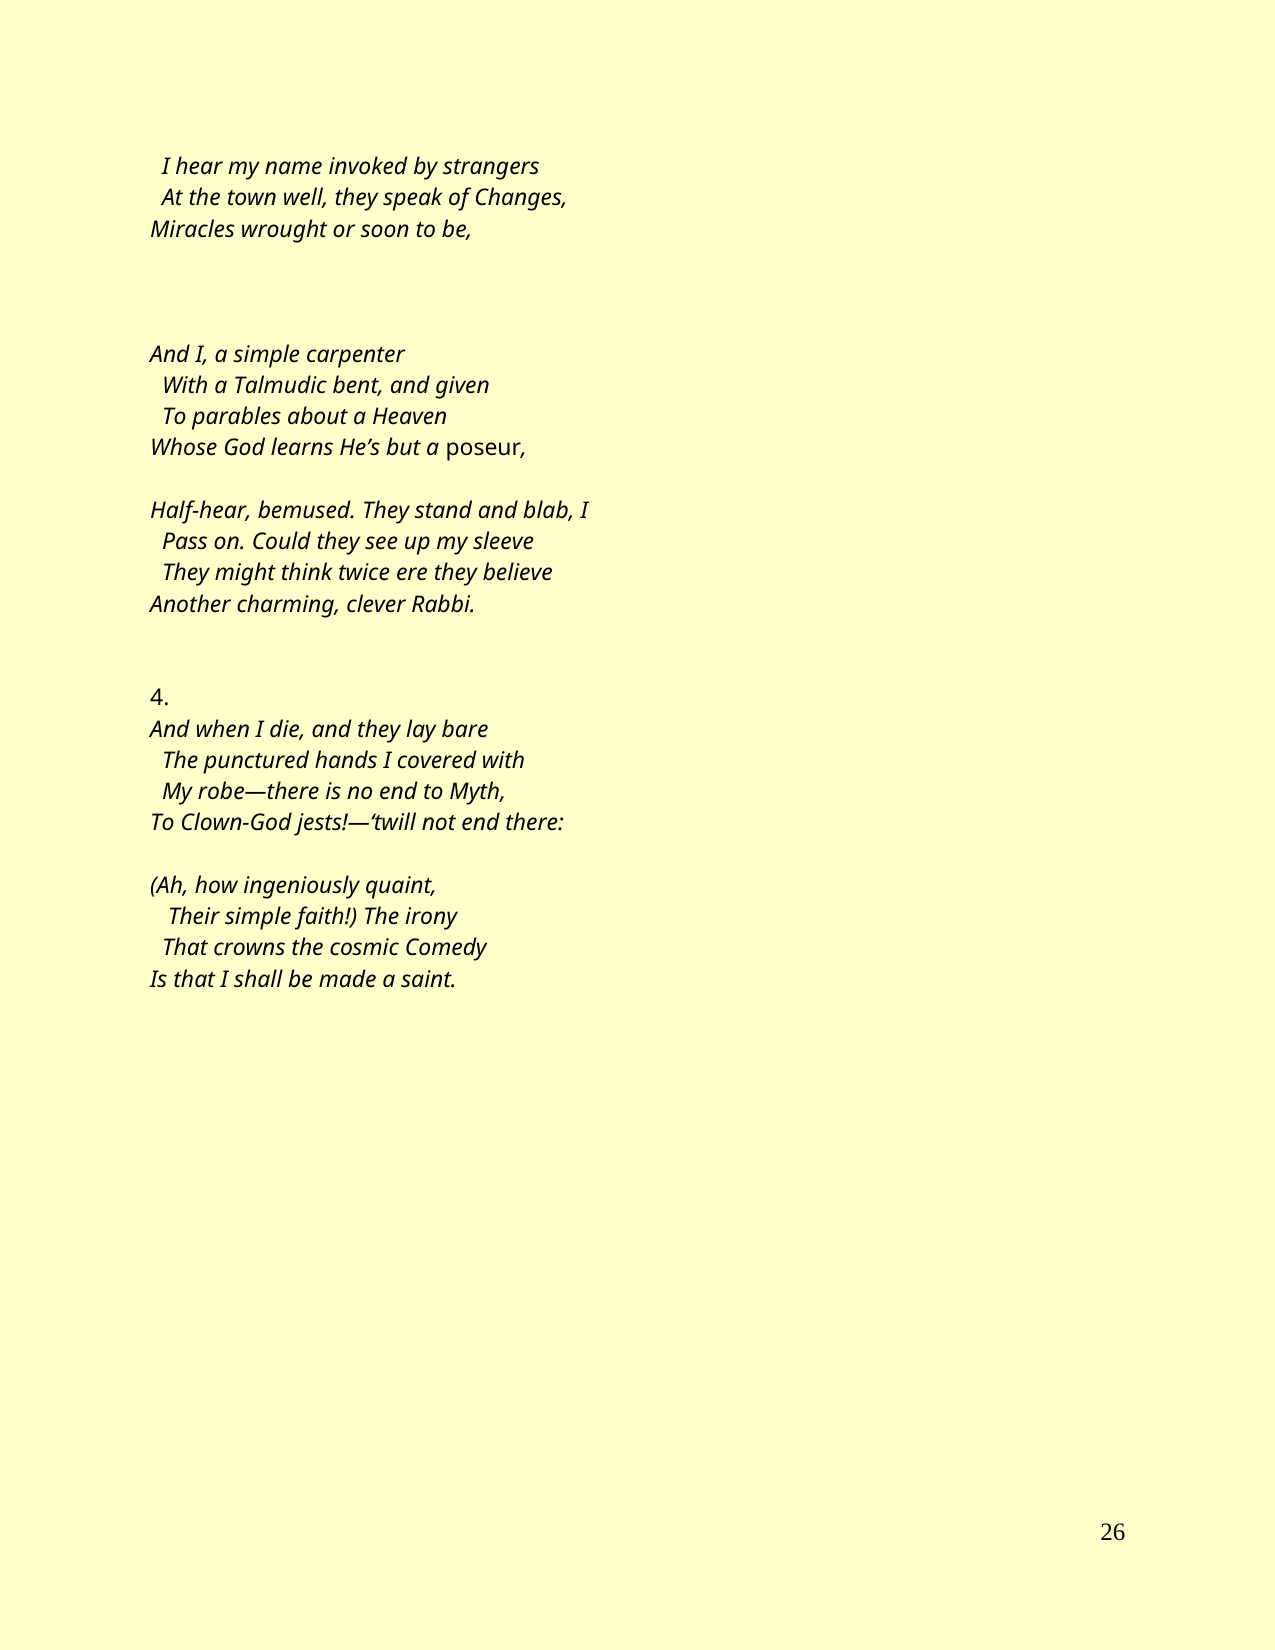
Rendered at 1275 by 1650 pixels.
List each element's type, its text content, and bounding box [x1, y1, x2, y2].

text Another charming, clever Rabbi. [150, 587, 1050, 619]
text At the town well, they speak of Changes, [150, 181, 1050, 212]
text They might think twice ere they believe [150, 556, 1050, 587]
text 4. [150, 681, 1050, 712]
text I hear my name invoked by strangers [150, 150, 1050, 181]
text Whose God learns He’s but a poseur, [150, 431, 1050, 462]
text Pass on. Could they see up my sleeve [150, 525, 1050, 556]
text Is that I shall be made a saint. [150, 962, 1050, 994]
text And I, a simple carpenter [150, 337, 1050, 369]
text With a Talmudic bent, and given [150, 369, 1050, 400]
text (Ah, how ingeniously quaint, [150, 869, 1050, 900]
text My robe—there is no end to Myth, [150, 775, 1050, 806]
text Half-hear, bemused. They stand and blab, I [150, 494, 1050, 525]
text And when I die, and they lay bare [150, 712, 1050, 744]
text That crowns the cosmic Comedy [150, 931, 1050, 962]
text Miracles wrought or soon to be, [150, 212, 1050, 244]
text The punctured hands I covered with [150, 744, 1050, 775]
text To parables about a Heaven [150, 400, 1050, 431]
text To Clown-God jests!—‘twill not end there: [150, 806, 1050, 837]
text Their simple faith!) The irony [150, 900, 1050, 931]
